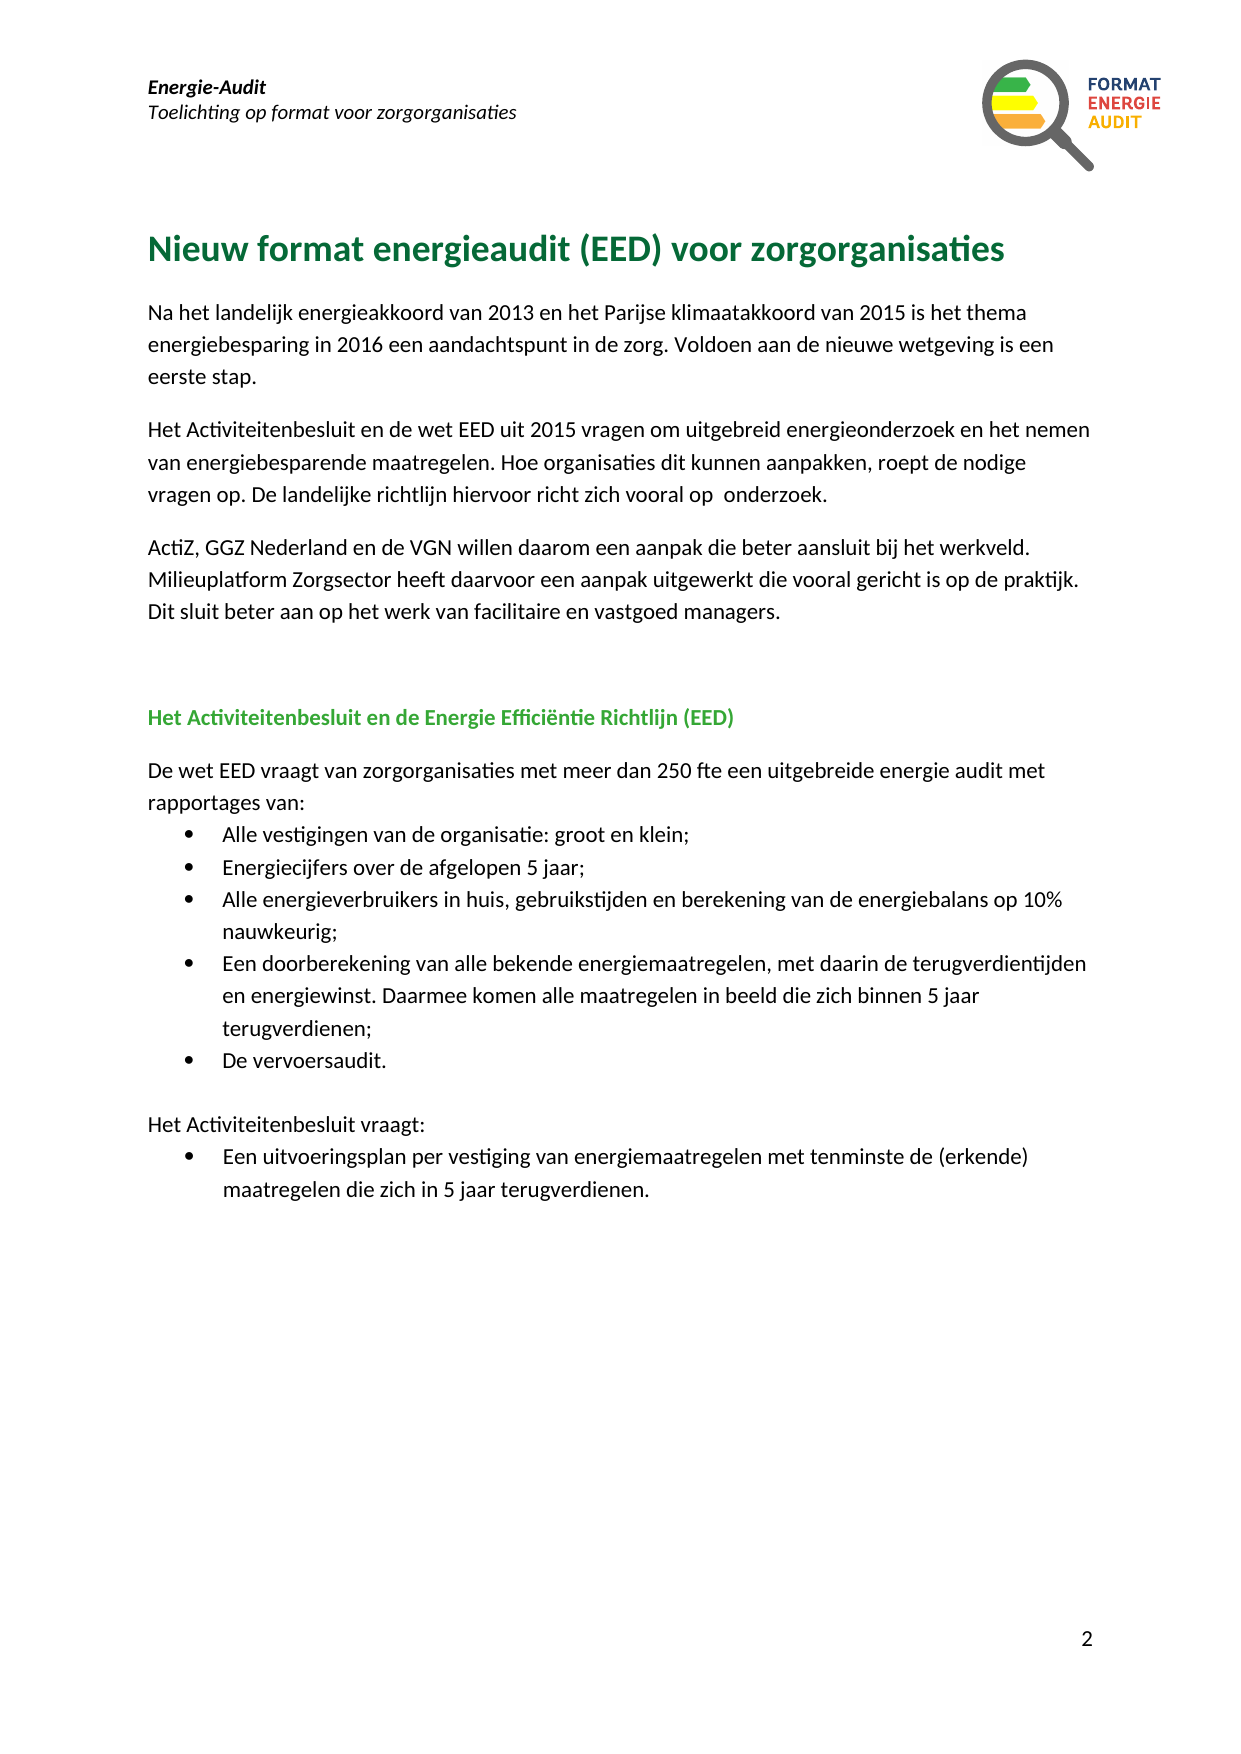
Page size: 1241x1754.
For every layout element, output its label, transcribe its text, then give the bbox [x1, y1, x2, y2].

text De wet EED vraagt van zorgorganisaties met meer dan 250 fte een uitgebreide energie audit met rapportages van: [148, 756, 1092, 816]
list Een doorberekening van alle bekende energiemaatregelen, met daarin de terugverdientijden en energiewinst. Daarmee komen alle maatregelen in beeld die zich binnen 5 jaar terugverdienen; [185, 949, 1092, 1042]
text Het Activiteitenbesluit en de Energie Efficiëntie Richtlijn (EED) [148, 703, 1092, 731]
text Het Activiteitenbesluit en de wet EED uit 2015 vragen om uitgebreid energieonderzoek en het nemen van energiebesparende maatregelen. Hoe organisaties dit kunnen aanpakken, roept de nodige vragen op. De landelijke richtlijn hiervoor richt zich vooral op onderzoek. [148, 415, 1092, 508]
list Alle vestigingen van de organisatie: groot en klein; [185, 821, 1092, 849]
text Na het landelijk energieakkoord van 2013 en het Parijse klimaatakkoord van 2015 is het thema energiebesparing in 2016 een aandachtspunt in de zorg. Voldoen aan de nieuwe wetgeving is een eerste stap. [148, 298, 1092, 390]
text Het Activiteitenbesluit vraagt: [148, 1110, 1092, 1138]
list De vervoersaudit. [185, 1046, 1092, 1074]
text ActiZ, GGZ Nederland en de VGN willen daarom een aanpak die beter aansluit bij het werkveld. Milieuplatform Zorgsector heeft daarvoor een aanpak uitgewerkt die vooral gericht is op de praktijk. Dit sluit beter aan op het werk van facilitaire en vastgoed managers. [148, 533, 1092, 625]
list Een uitvoeringsplan per vestiging van energiemaatregelen met tenminste de (erkende) maatregelen die zich in 5 jaar terugverdienen. [185, 1142, 1092, 1203]
list Alle energieverbruikers in huis, gebruikstijden en berekening van de energiebalans op 10% nauwkeurig; [185, 885, 1092, 945]
text Nieuw format energieaudit (EED) voor zorgorganisaties [148, 224, 1092, 270]
list Energiecijfers over de afgelopen 5 jaar; [185, 853, 1092, 881]
